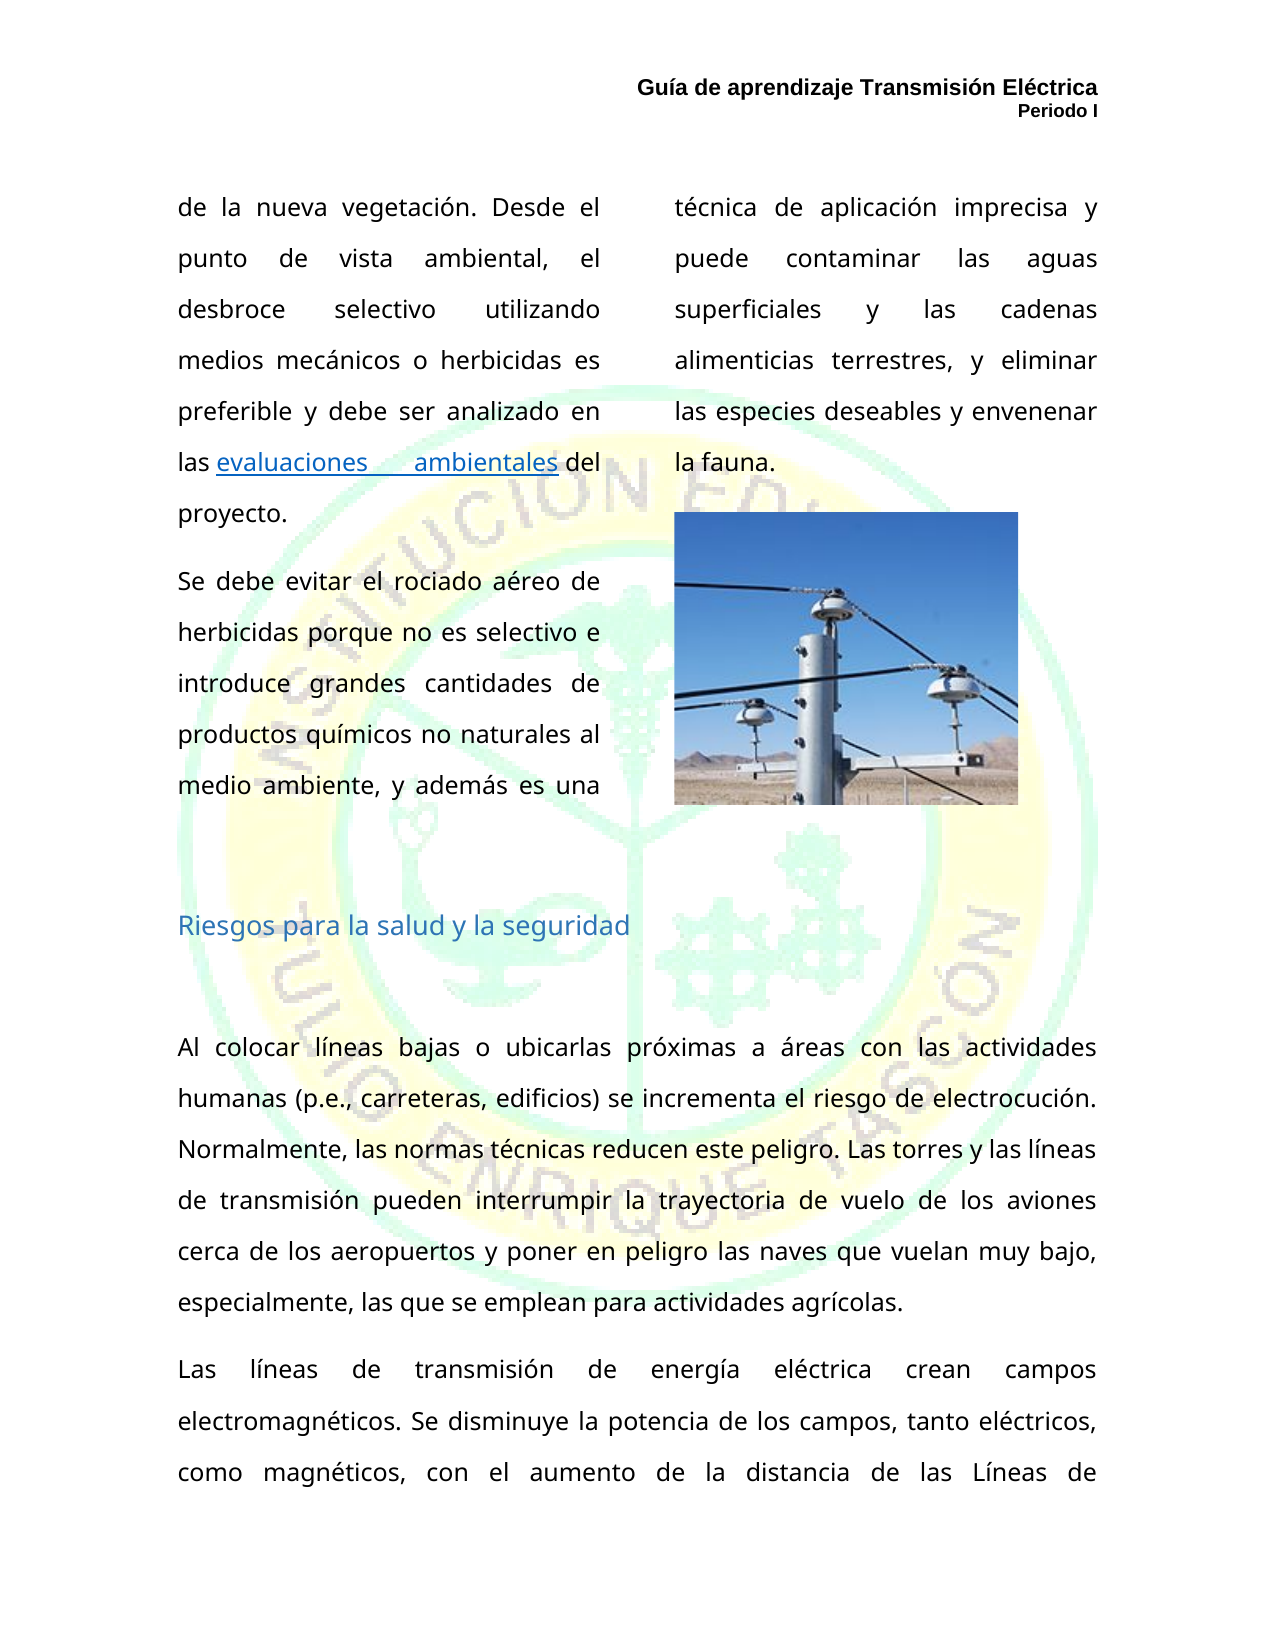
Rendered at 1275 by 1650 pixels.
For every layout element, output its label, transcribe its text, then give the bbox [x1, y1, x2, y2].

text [177, 1352, 1098, 1488]
picture [674, 512, 1019, 805]
text Se debe evitar el rociado aéreo de herbicidas porque no es selectivo e introduce grandes cantidades de productos químicos no naturales al medio ambiente, y además es una técnica de aplicación imprecisa y puede contaminar las aguas superficiales y las cadenas alimenticias terrestres, y eliminar las especies deseables y envenenar la fauna. [177, 564, 601, 802]
text Se debe evitar el rociado aéreo de herbicidas porque no es selectivo e introduce grandes cantidades de productos químicos no naturales al medio ambiente, y además es una técnica de aplicación imprecisa y puede contaminar las aguas superficiales y las cadenas alimenticias terrestres, y eliminar las especies deseables y envenenar la fauna. [674, 190, 1098, 479]
subtitle Riesgos para la salud y la seguridad [177, 906, 1098, 943]
text Al colocar líneas bajas o ubicarlas próximas a áreas con las actividades humanas (p.e., carreteras, edificios) se incrementa el riesgo de electrocución. Normalmente, las normas técnicas reducen este peligro. Las torres y las líneas de transmisión pueden interrumpir la trayectoria de vuelo de los aviones cerca de los aeropuertos y poner en peligro las naves que vuelan muy bajo, especialmente, las que se emplean para actividades agrícolas. [177, 1029, 1098, 1318]
